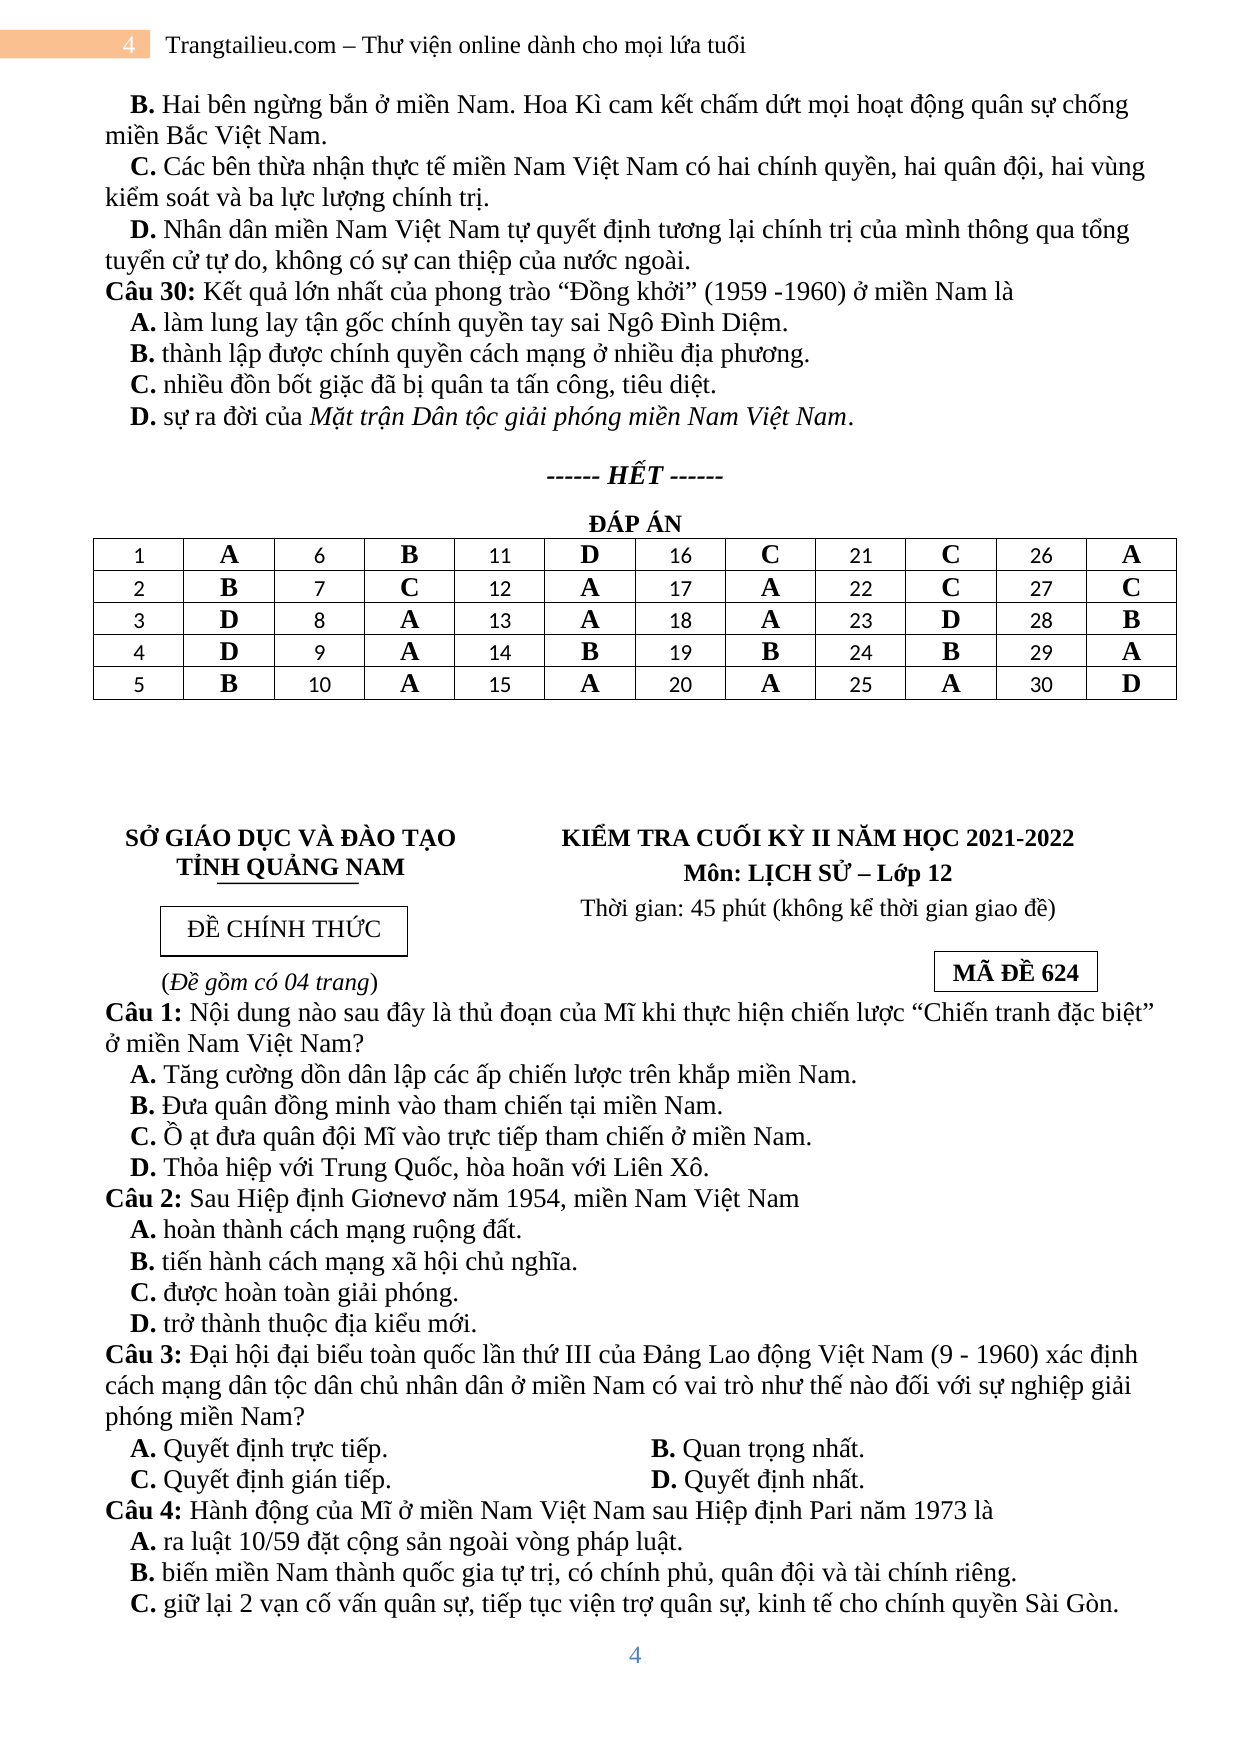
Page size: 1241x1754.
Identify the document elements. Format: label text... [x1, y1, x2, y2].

table_cell 14 [455, 635, 544, 666]
text B. Hai bên ngừng bắn ở miền Nam. Hoa Kì cam kết chấm dứt mọi hoạt động quân sự chống miền Bắc Việt Nam. [105, 88, 1165, 150]
table_cell 30 [997, 667, 1086, 698]
table_cell 9 [275, 635, 364, 666]
table_cell D [1087, 667, 1176, 698]
table_cell D [906, 603, 996, 634]
table_cell B [1087, 603, 1176, 634]
table_header 1 [94, 539, 183, 570]
table_cell 22 [816, 571, 905, 602]
table_header 26 [997, 539, 1086, 570]
table_cell B [545, 635, 635, 666]
table_cell A [365, 635, 454, 666]
table_header D [545, 539, 635, 570]
table_cell 12 [455, 571, 544, 602]
table_header B [365, 539, 454, 570]
table_header A [1087, 539, 1176, 570]
table_header 6 [275, 539, 364, 570]
table_cell A [1087, 635, 1176, 666]
table_cell C [365, 571, 454, 602]
table_header 11 [455, 539, 544, 570]
text C. được hoàn toàn giải phóng. [105, 1276, 1165, 1307]
table_cell 13 [455, 603, 544, 634]
table_cell 17 [636, 571, 725, 602]
table_cell D [184, 603, 274, 634]
text ------ HẾT ------ [105, 459, 1165, 491]
table_cell 5 [94, 667, 183, 698]
text B. biến miền Nam thành quốc gia tự trị, có chính phủ, quân đội và tài chính riêng. [105, 1556, 1165, 1587]
table_cell 3 [94, 603, 183, 634]
text B. tiến hành cách mạng xã hội chủ nghĩa. [105, 1245, 1165, 1276]
table_cell A [545, 571, 635, 602]
table_cell A [726, 571, 815, 602]
text Câu 4: Hành động của Mĩ ở miền Nam Việt Nam sau Hiệp định Pari năm 1973 là [105, 1494, 1165, 1525]
table_cell A [726, 667, 815, 698]
text A. Quyết định trực tiếp. B. Quan trọng nhất. [105, 1432, 1165, 1463]
table_cell B [184, 571, 274, 602]
table_cell 7 [275, 571, 364, 602]
table_cell 27 [997, 571, 1086, 602]
text A. làm lung lay tận gốc chính quyền tay sai Ngô Đình Diệm. [105, 306, 1165, 337]
text C. nhiều đồn bốt giặc đã bị quân ta tấn công, tiêu diệt. [105, 368, 1165, 399]
table_header 21 [816, 539, 905, 570]
table_cell 24 [816, 635, 905, 666]
text B. Đưa quân đồng minh vào tham chiến tại miền Nam. [105, 1089, 1165, 1120]
table_cell 20 [636, 667, 725, 698]
text D. trở thành thuộc địa kiểu mới. [105, 1307, 1165, 1338]
table_cell A [726, 603, 815, 634]
table_cell 29 [997, 635, 1086, 666]
text C. giữ lại 2 vạn cố vấn quân sự, tiếp tục viện trợ quân sự, kinh tế cho chính quyền Sài Gòn. [105, 1587, 1165, 1618]
text Câu 1: Nội dung nào sau đây là thủ đoạn của Mĩ khi thực hiện chiến lược “Chiến tranh đặc biệt” ở miền Nam Việt Nam? [105, 996, 1165, 1058]
table_cell B [906, 635, 996, 666]
table_cell 8 [275, 603, 364, 634]
text D. Thỏa hiệp với Trung Quốc, hòa hoãn với Liên Xô. [105, 1151, 1165, 1182]
table_cell A [906, 667, 996, 698]
text D. Nhân dân miền Nam Việt Nam tự quyết định tương lại chính trị của mình thông qua tổng tuyển cử tự do, không có sự can thiệp của nước ngoài. [105, 213, 1165, 275]
table_cell D [184, 635, 274, 666]
text A. ra luật 10/59 đặt cộng sản ngoài vòng pháp luật. [105, 1525, 1165, 1556]
table_cell 25 [816, 667, 905, 698]
table_cell 10 [275, 667, 364, 698]
text B. thành lập được chính quyền cách mạng ở nhiều địa phương. [105, 337, 1165, 368]
table_cell 23 [816, 603, 905, 634]
table_cell A [545, 603, 635, 634]
table_header KIỂM TRA CUỐI KỲ II NĂM HỌC 2021-2022 Môn: LỊCH SỬ – Lớp 12 Thời gian: 45 phút (không kể thời gian giao đề) [487, 817, 1148, 996]
text Câu 2: Sau Hiệp định Giơnevơ năm 1954, miền Nam Việt Nam [105, 1182, 1165, 1214]
text C. Quyết định gián tiếp. D. Quyết định nhất. [105, 1463, 1165, 1494]
table_cell 2 [94, 571, 183, 602]
table_header SỞ GIÁO DỤC VÀ ĐÀO TẠO TỈNH QUẢNG NAM (Đề gồm có 04 trang) [94, 817, 487, 996]
table_cell 4 [94, 635, 183, 666]
text A. hoàn thành cách mạng ruộng đất. [105, 1214, 1165, 1245]
table_cell A [365, 603, 454, 634]
table_cell 28 [997, 603, 1086, 634]
text Câu 3: Đại hội đại biểu toàn quốc lần thứ III của Đảng Lao động Việt Nam (9 - 1960) xác định cách mạng dân tộc dân chủ nhân dân ở miền Nam có vai trò như thế nào đối với sự nghiệp giải phóng miền Nam? [105, 1338, 1165, 1432]
text C. Các bên thừa nhận thực tế miền Nam Việt Nam có hai chính quyền, hai quân đội, hai vùng kiểm soát và ba lực lượng chính trị. [105, 150, 1165, 213]
table_cell A [365, 667, 454, 698]
table_cell C [1087, 571, 1176, 602]
table_header A [184, 539, 274, 570]
table_cell A [545, 667, 635, 698]
table_cell 19 [636, 635, 725, 666]
text Câu 30: Kết quả lớn nhất của phong trào “Đồng khởi” (1959 -1960) ở miền Nam là [105, 275, 1165, 306]
table_header C [726, 539, 815, 570]
text ĐÁP ÁN [105, 509, 1165, 537]
table_cell C [906, 571, 996, 602]
table_cell 15 [455, 667, 544, 698]
table_header C [906, 539, 996, 570]
table_cell B [726, 635, 815, 666]
table_header 16 [636, 539, 725, 570]
text D. sự ra đời của Mặt trận Dân tộc giải phóng miền Nam Việt Nam. [105, 399, 1165, 459]
text C. Ồ ạt đưa quân đội Mĩ vào trực tiếp tham chiến ở miền Nam. [105, 1120, 1165, 1151]
text A. Tăng cường dồn dân lập các ấp chiến lược trên khắp miền Nam. [105, 1058, 1165, 1089]
table_cell B [184, 667, 274, 698]
table_cell 18 [636, 603, 725, 634]
